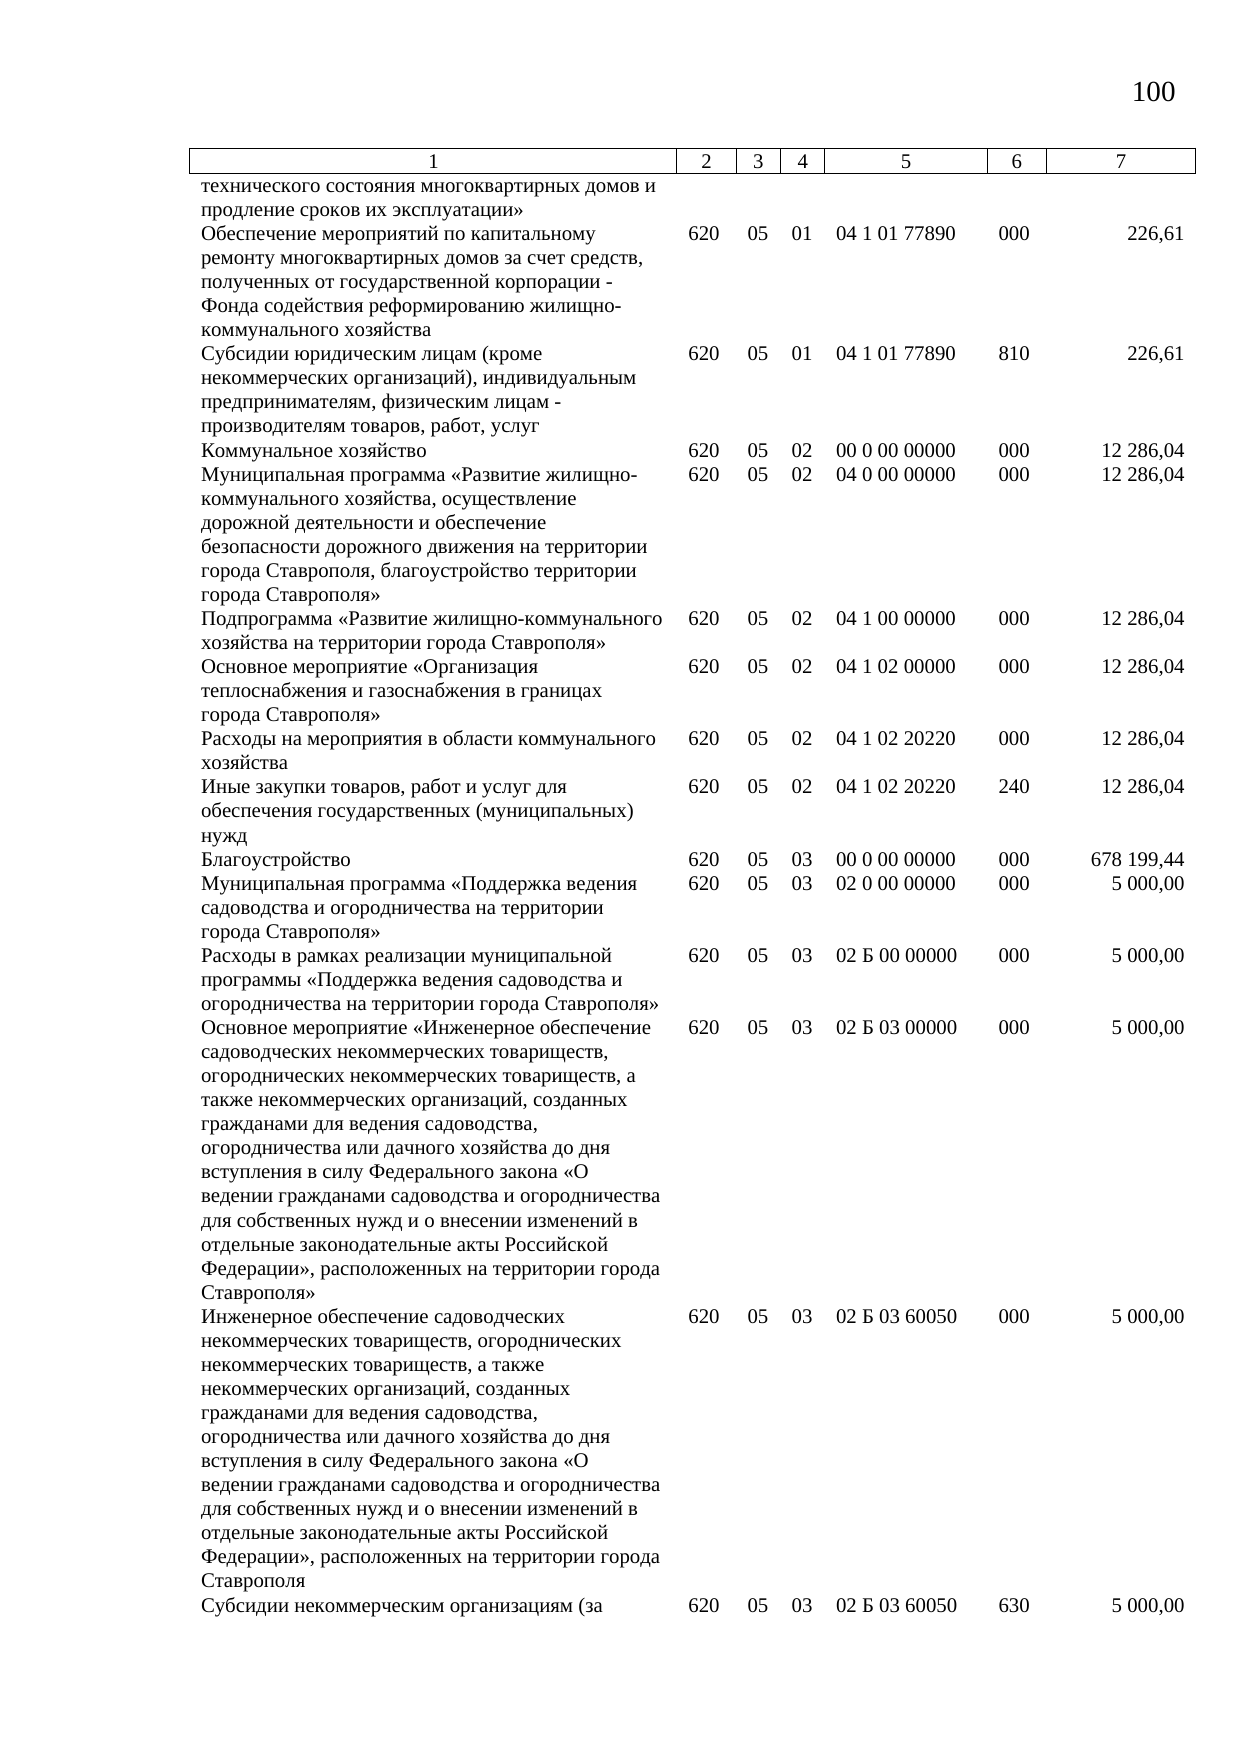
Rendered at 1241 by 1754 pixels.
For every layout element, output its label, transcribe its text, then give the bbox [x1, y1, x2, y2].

table_header 2 [677, 149, 736, 173]
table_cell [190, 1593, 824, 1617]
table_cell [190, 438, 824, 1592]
table_header 7 [1047, 149, 1195, 173]
table_header 6 [988, 149, 1046, 173]
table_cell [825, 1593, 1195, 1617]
table_header 1 [190, 149, 676, 173]
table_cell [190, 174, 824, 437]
table_header 5 [825, 149, 987, 173]
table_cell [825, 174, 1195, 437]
table_header 4 [781, 149, 824, 173]
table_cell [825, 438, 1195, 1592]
table_header 3 [737, 149, 780, 173]
